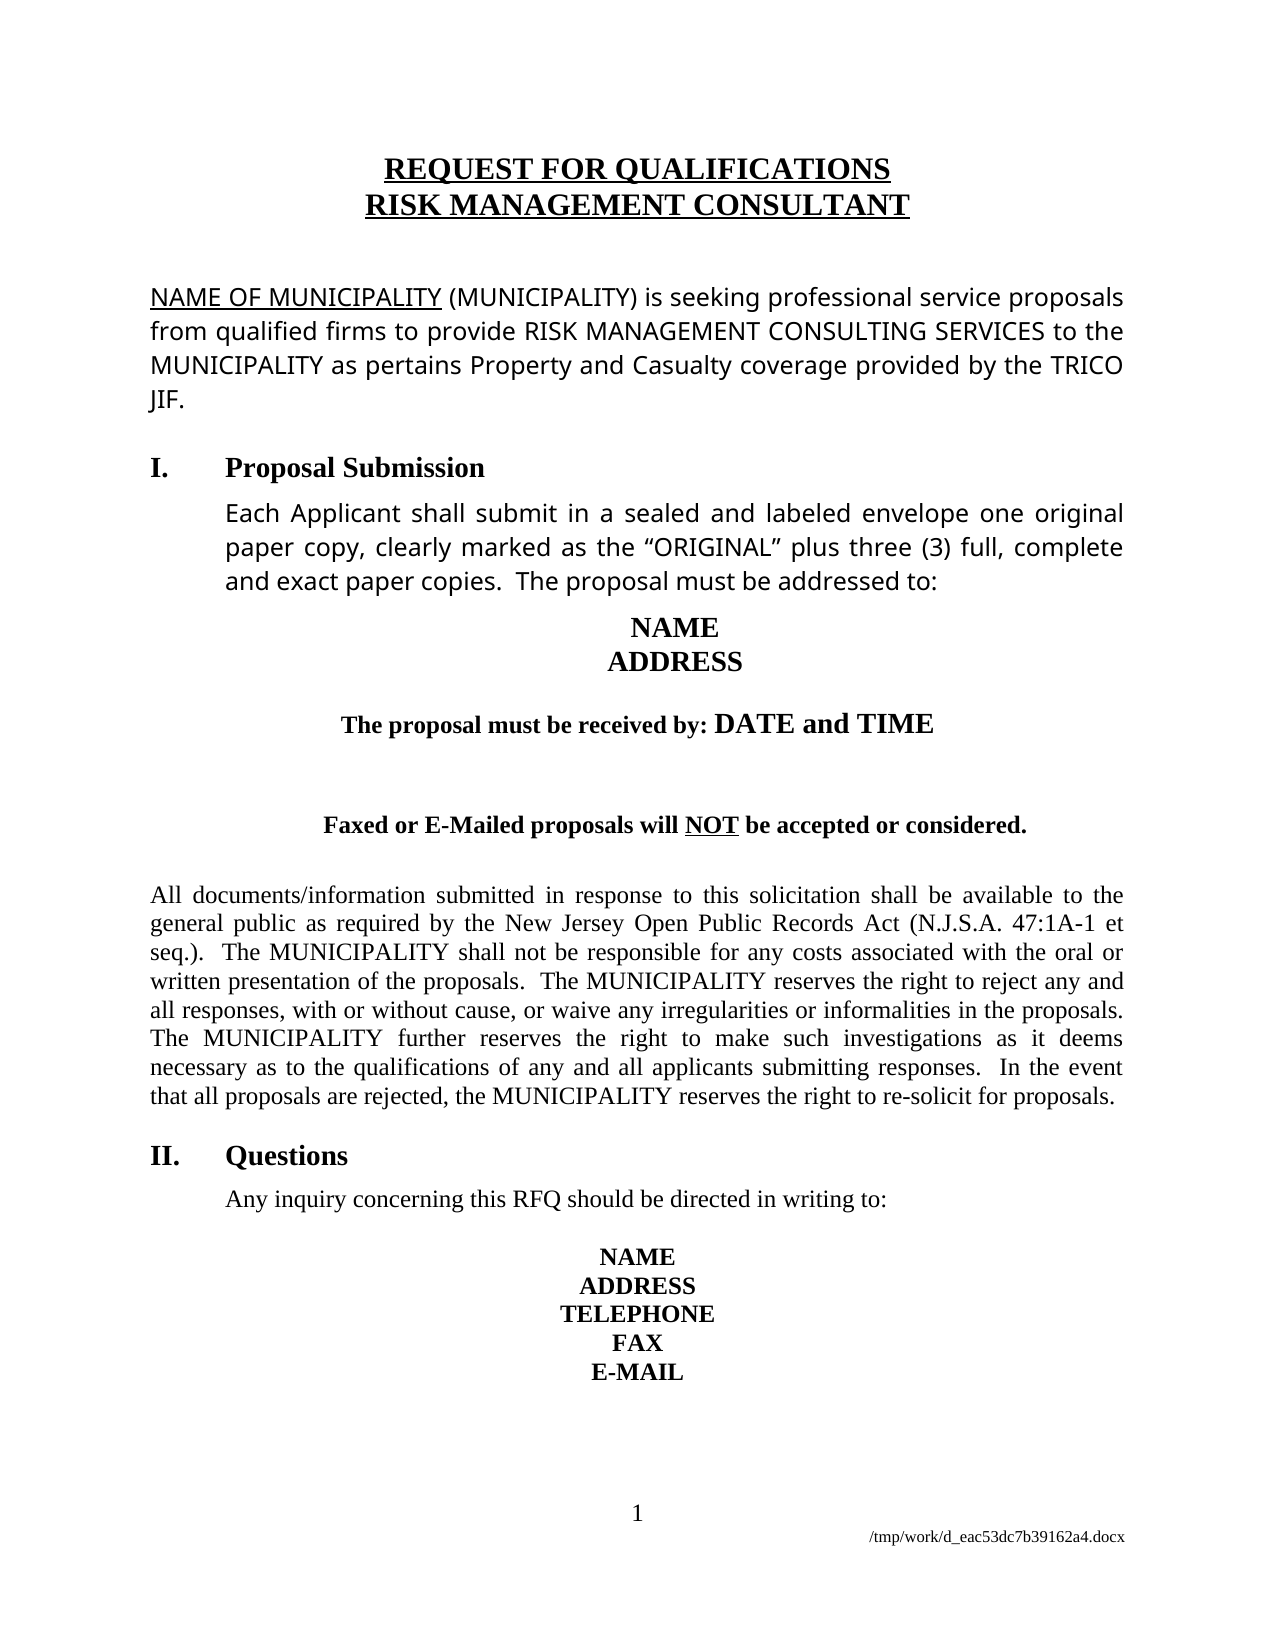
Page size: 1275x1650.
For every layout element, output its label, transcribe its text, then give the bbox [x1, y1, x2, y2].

text Each Applicant shall submit in a sealed and labeled envelope one original paper copy, clearly marked as the “ORIGINAL” plus three (3) full, complete and exact paper copies. The proposal must be addressed to: [225, 496, 1125, 598]
text NAME [225, 610, 1125, 644]
text E-MAIL [150, 1357, 1125, 1386]
text All documents/information submitted in response to this solicitation shall be available to the general public as required by the New Jersey Open Public Records Act (N.J.S.A. 47:1A-1 et seq.). The MUNICIPALITY shall not be responsible for any costs associated with the oral or written presentation of the proposals. The MUNICIPALITY reserves the right to reject any and all responses, with or without cause, or waive any irregularities or informalities in the proposals. The MUNICIPALITY further reserves the right to make such investigations as it deems necessary as to the qualifications of any and all applicants submitting responses. In the event that all proposals are rejected, the MUNICIPALITY reserves the right to re-solicit for proposals. [150, 880, 1125, 1110]
subtitle Proposal Submission [150, 450, 1125, 483]
text FAX [150, 1328, 1125, 1357]
subtitle RISK MANAGEMENT CONSULTANT [150, 186, 1125, 222]
subtitle REQUEST FOR QUALIFICATIONS [150, 150, 1125, 186]
text Faxed or E-Mailed proposals will NOT be accepted or considered. [225, 810, 1125, 838]
text NAME [150, 1242, 1125, 1271]
text ADDRESS [150, 1271, 1125, 1299]
text ADDRESS [225, 644, 1125, 677]
text NAME OF MUNICIPALITY (MUNICIPALITY) is seeking professional service proposals from qualified firms to provide RISK MANAGEMENT CONSULTING SERVICES to the MUNICIPALITY as pertains Property and Casualty coverage provided by the TRICO JIF. [150, 279, 1125, 416]
text The proposal must be received by: DATE and TIME [150, 706, 1125, 740]
text TELEPHONE [150, 1299, 1125, 1328]
subtitle Questions [150, 1138, 1125, 1172]
text Any inquiry concerning this RFQ should be directed in writing to: [225, 1184, 1125, 1213]
